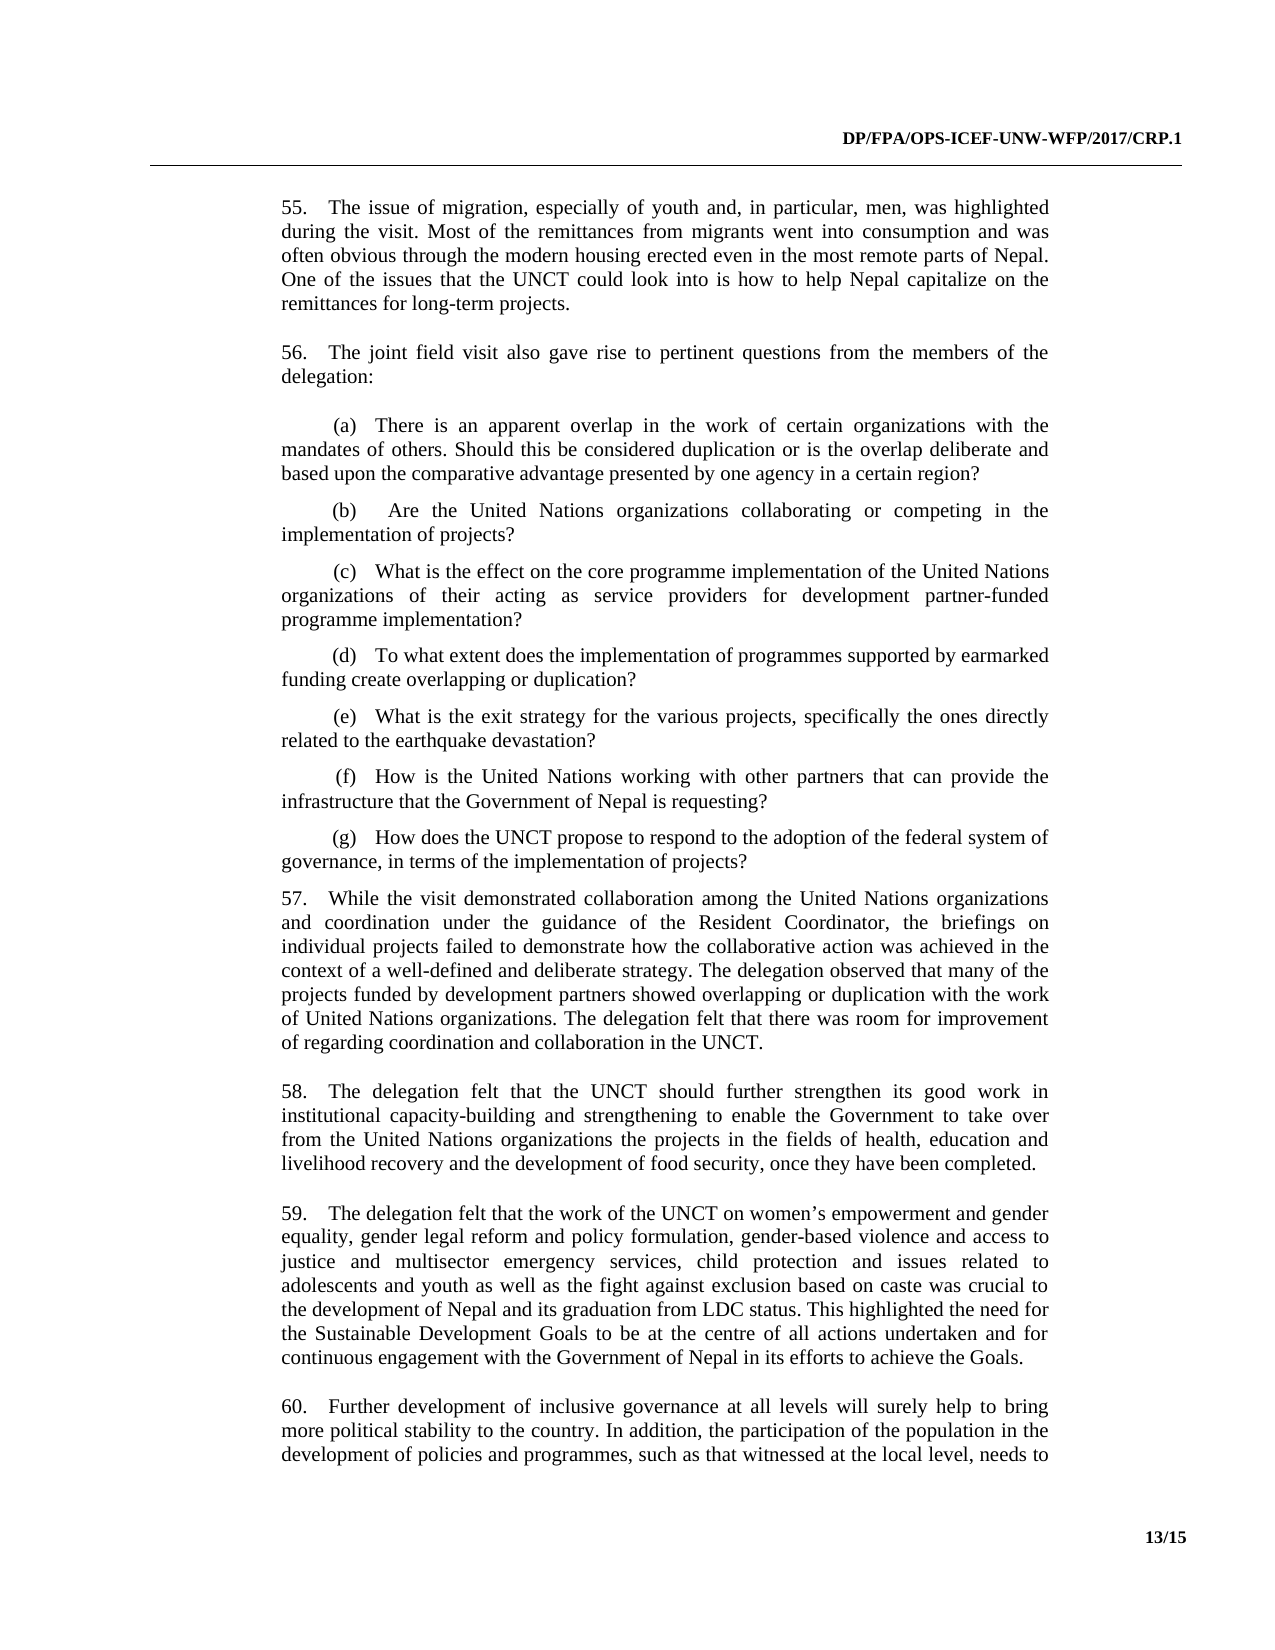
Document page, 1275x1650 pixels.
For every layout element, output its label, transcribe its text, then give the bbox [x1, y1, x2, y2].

list How is the United Nations working with other partners that can provide the infrastructure that the Government of Nepal is requesting? [281, 764, 1050, 813]
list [281, 1394, 1050, 1466]
list To what extent does the implementation of programmes supported by earmarked funding create overlapping or duplication? [281, 643, 1050, 691]
list While the visit demonstrated collaboration among the United Nations organizations and coordination under the guidance of the Resident Coordinator, the briefings on individual projects failed to demonstrate how the collaborative action was achieved in the context of a well-defined and deliberate strategy. The delegation observed that many of the projects funded by development partners showed overlapping or duplication with the work of United Nations organizations. The delegation felt that there was room for improvement of regarding coordination and collaboration in the UNCT. [281, 886, 1050, 1054]
list The issue of migration, especially of youth and, in particular, men, was highlighted during the visit. Most of the remittances from migrants went into consumption and was often obvious through the modern housing erected even in the most remote parts of Nepal. One of the issues that the UNCT could look into is how to help Nepal capitalize on the remittances for long-term projects. [281, 195, 1050, 315]
list The joint field visit also gave rise to pertinent questions from the members of the delegation: [281, 340, 1050, 388]
list How does the UNCT propose to respond to the adoption of the federal system of governance, in terms of the implementation of projects? [281, 825, 1050, 873]
list There is an apparent overlap in the work of certain organizations with the mandates of others. Should this be considered duplication or is the overlap deliberate and based upon the comparative advantage presented by one agency in a certain region? [281, 413, 1050, 485]
list What is the exit strategy for the various projects, specifically the ones directly related to the earthquake devastation? [281, 704, 1050, 752]
list What is the effect on the core programme implementation of the United Nations organizations of their acting as service providers for development partner-funded programme implementation? [281, 558, 1050, 631]
list The delegation felt that the UNCT should further strengthen its good work in institutional capacity-building and strengthening to enable the Government to take over from the United Nations organizations the projects in the fields of health, education and livelihood recovery and the development of food security, once they have been completed. [281, 1079, 1050, 1175]
list Are the United Nations organizations collaborating or competing in the implementation of projects? [281, 498, 1050, 546]
list The delegation felt that the work of the UNCT on women’s empowerment and gender equality, gender legal reform and policy formulation, gender-based violence and access to justice and multisector emergency services, child protection and issues related to adolescents and youth as well as the fight against exclusion based on caste was crucial to the development of Nepal and its graduation from LDC status. This highlighted the need for the Sustainable Development Goals to be at the centre of all actions undertaken and for continuous engagement with the Government of Nepal in its efforts to achieve the Goals. [281, 1200, 1050, 1369]
